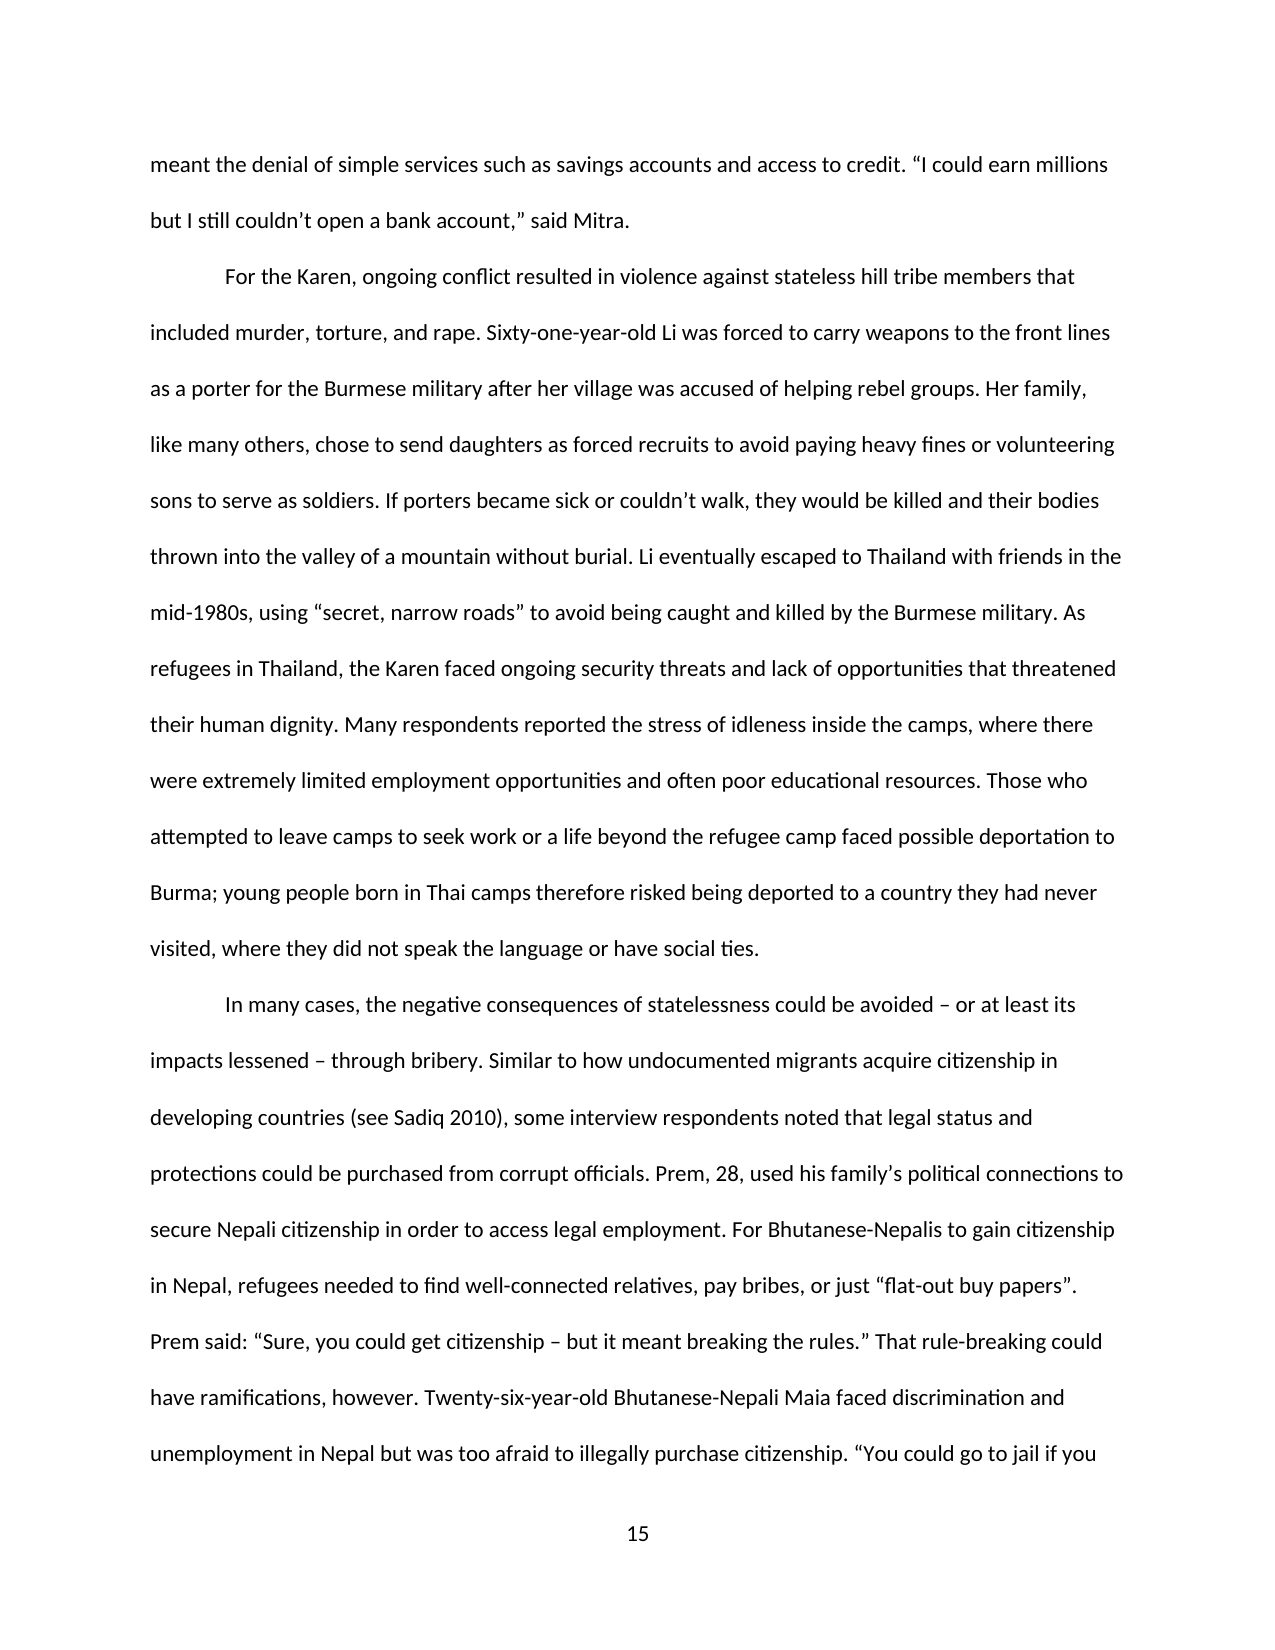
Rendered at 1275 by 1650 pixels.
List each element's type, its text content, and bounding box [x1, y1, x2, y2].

text For the Karen, ongoing conflict resulted in violence against stateless hill tribe members that included murder, torture, and rape. Sixty-one-year-old Li was forced to carry weapons to the front lines as a porter for the Burmese military after her village was accused of helping rebel groups. Her family, like many others, chose to send daughters as forced recruits to avoid paying heavy fines or volunteering sons to serve as soldiers. If porters became sick or couldn’t walk, they would be killed and their bodies thrown into the valley of a mountain without burial. Li eventually escaped to Thailand with friends in the mid-1980s, using “secret, narrow roads” to avoid being caught and killed by the Burmese military. As refugees in Thailand, the Karen faced ongoing security threats and lack of opportunities that threatened their human dignity. Many respondents reported the stress of idleness inside the camps, where there were extremely limited employment opportunities and often poor educational resources. Those who attempted to leave camps to seek work or a life beyond the refugee camp faced possible deportation to Burma; young people born in Thai camps therefore risked being deported to a country they had never visited, where they did not speak the language or have social ties. [150, 262, 1125, 963]
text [150, 150, 1125, 234]
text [150, 991, 1125, 1467]
